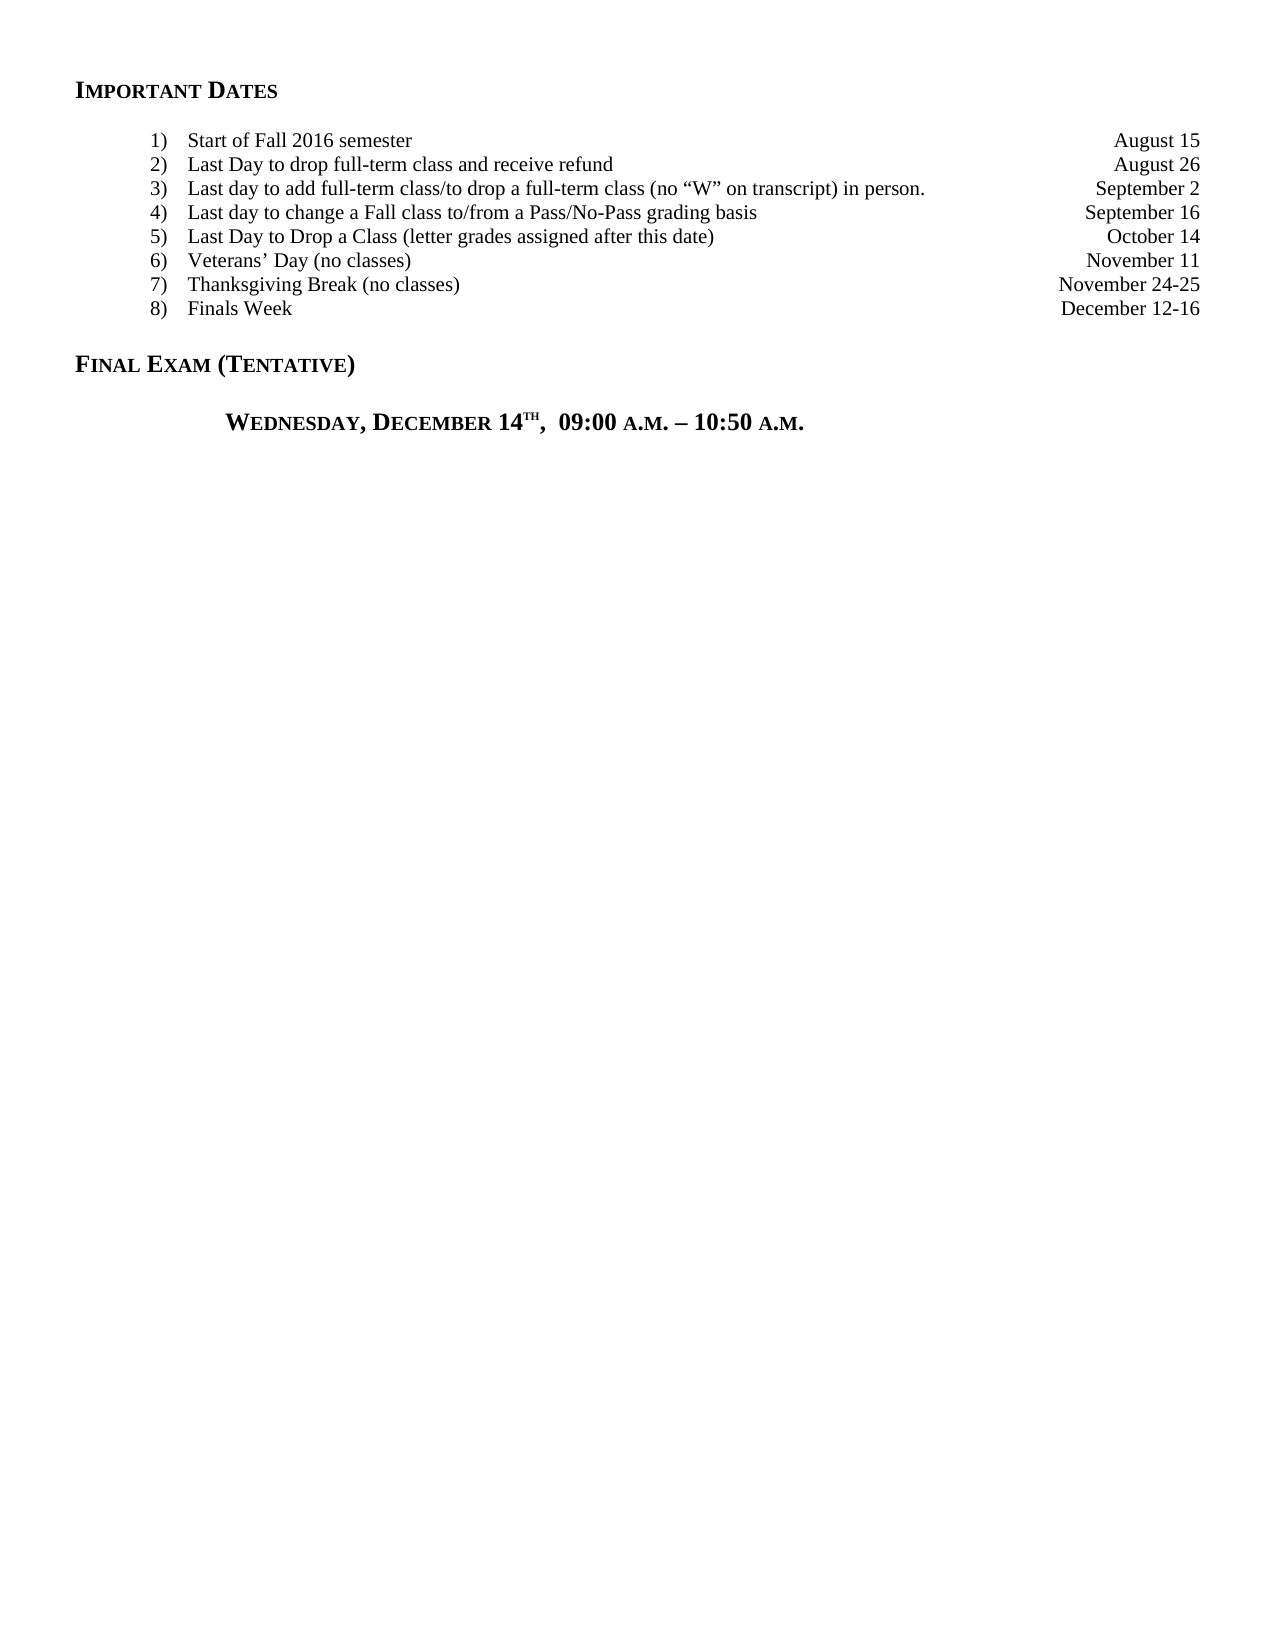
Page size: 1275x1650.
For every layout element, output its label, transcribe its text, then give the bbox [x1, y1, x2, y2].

list Last Day to drop full-term class and receive refund August 26 [150, 152, 1200, 176]
text Important Dates [75, 75, 1200, 104]
text Wednesday, December 14th, 09:00 a.m. – 10:50 a.m. [75, 407, 1200, 435]
list Finals Week December 12-16 [150, 296, 1200, 320]
text Final Exam (Tentative) [75, 349, 1200, 378]
list Start of Fall 2016 semester August 15 [150, 128, 1200, 152]
list Veterans’ Day (no classes) November 11 [150, 248, 1200, 272]
list Last day to change a Fall class to/from a Pass/No-Pass grading basis September 16 [150, 200, 1200, 224]
list Last day to add full-term class/to drop a full-term class (no “W” on transcript) in person. September 2 [150, 176, 1200, 200]
list Last Day to Drop a Class (letter grades assigned after this date) October 14 [150, 224, 1200, 248]
list Thanksgiving Break (no classes) November 24-25 [150, 272, 1200, 296]
